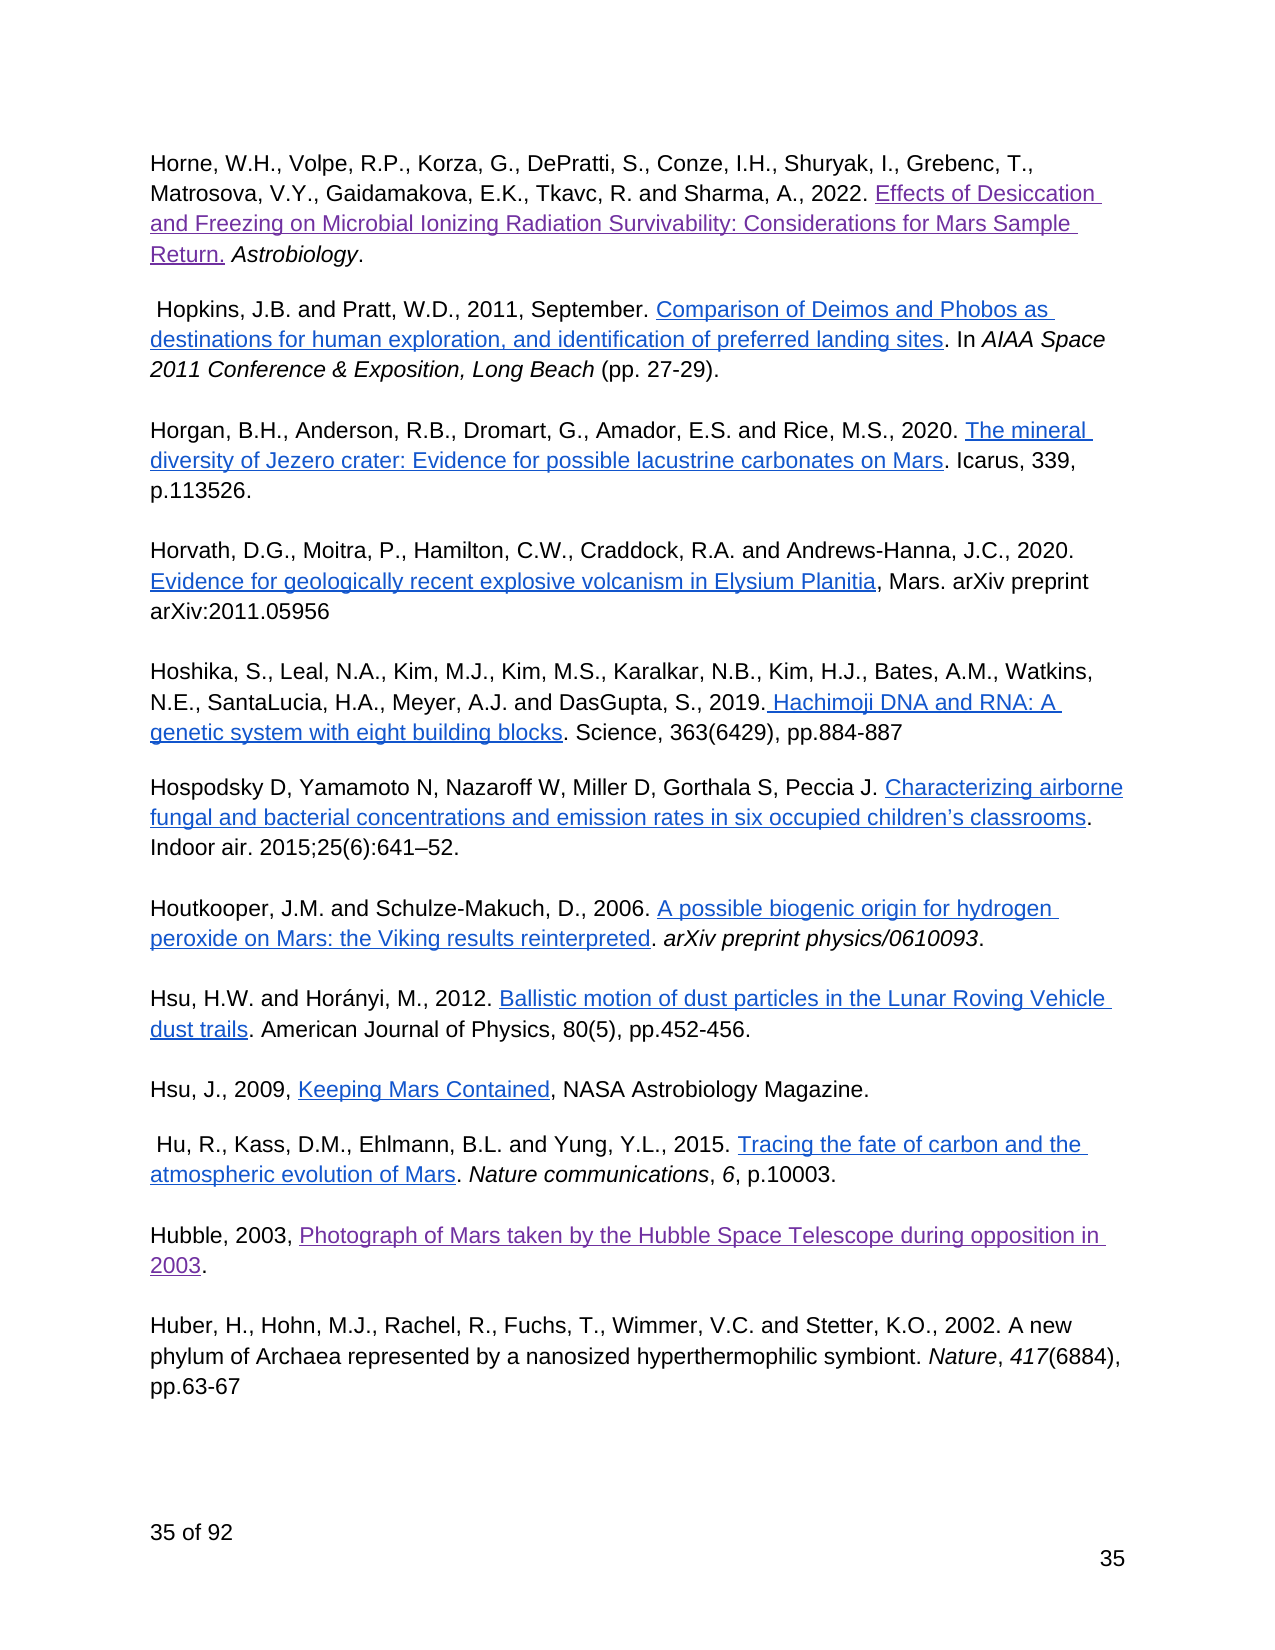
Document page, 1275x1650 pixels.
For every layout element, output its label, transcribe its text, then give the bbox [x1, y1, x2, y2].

text Horgan, B.H., Anderson, R.B., Dromart, G., Amador, E.S. and Rice, M.S., 2020. The mineral diversity of Jezero crater: Evidence for possible lacustrine carbonates on Mars. Icarus, 339, p.113526. [150, 417, 1125, 503]
text Hsu, J., 2009, Keeping Mars Contained, NASA Astrobiology Magazine. [150, 1076, 1125, 1102]
text Hospodsky D, Yamamoto N, Nazaroff W, Miller D, Gorthala S, Peccia J. Characterizing airborne fungal and bacterial concentrations and emission rates in six occupied children’s classrooms. Indoor air. 2015;25(6):641–52. [150, 774, 1125, 861]
text Hubble, 2003, Photograph of Mars taken by the Hubble Space Telescope during opposition in 2003. [150, 1222, 1125, 1278]
text Hoshika, S., Leal, N.A., Kim, M.J., Kim, M.S., Karalkar, N.B., Kim, H.J., Bates, A.M., Watkins, N.E., SantaLucia, H.A., Meyer, A.J. and DasGupta, S., 2019. Hachimoji DNA and RNA: A genetic system with eight building blocks. Science, 363(6429), pp.884-887 [150, 658, 1125, 745]
text Horvath, D.G., Moitra, P., Hamilton, C.W., Craddock, R.A. and Andrews-Hanna, J.C., 2020. Evidence for geologically recent explosive volcanism in Elysium Planitia, Mars. arXiv preprint arXiv:2011.05956 [150, 537, 1125, 624]
text Hsu, H.W. and Horányi, M., 2012. Ballistic motion of dust particles in the Lunar Roving Vehicle dust trails. American Journal of Physics, 80(5), pp.452-456. [150, 985, 1125, 1042]
text Huber, H., Hohn, M.J., Rachel, R., Fuchs, T., Wimmer, V.C. and Stetter, K.O., 2002. A new phylum of Archaea represented by a nanosized hyperthermophilic symbiont. Nature, 417(6884), pp.63-67 [150, 1312, 1125, 1399]
text Houtkooper, J.M. and Schulze-Makuch, D., 2006. A possible biogenic origin for hydrogen peroxide on Mars: the Viking results reinterpreted. arXiv preprint physics/0610093. [150, 895, 1125, 951]
text Hu, R., Kass, D.M., Ehlmann, B.L. and Yung, Y.L., 2015. Tracing the fate of carbon and the atmospheric evolution of Mars. Nature communications, 6, p.10003. [150, 1131, 1125, 1188]
text Hopkins, J.B. and Pratt, W.D., 2011, September. Comparison of Deimos and Phobos as destinations for human exploration, and identification of preferred landing sites. In AIAA Space 2011 Conference & Exposition, Long Beach (pp. 27-29). [150, 296, 1125, 383]
text Horne, W.H., Volpe, R.P., Korza, G., DePratti, S., Conze, I.H., Shuryak, I., Grebenc, T., Matrosova, V.Y., Gaidamakova, E.K., Tkavc, R. and Sharma, A., 2022. Effects of Desiccation and Freezing on Microbial Ionizing Radiation Survivability: Considerations for Mars Sample Return. Astrobiology. [150, 150, 1125, 267]
